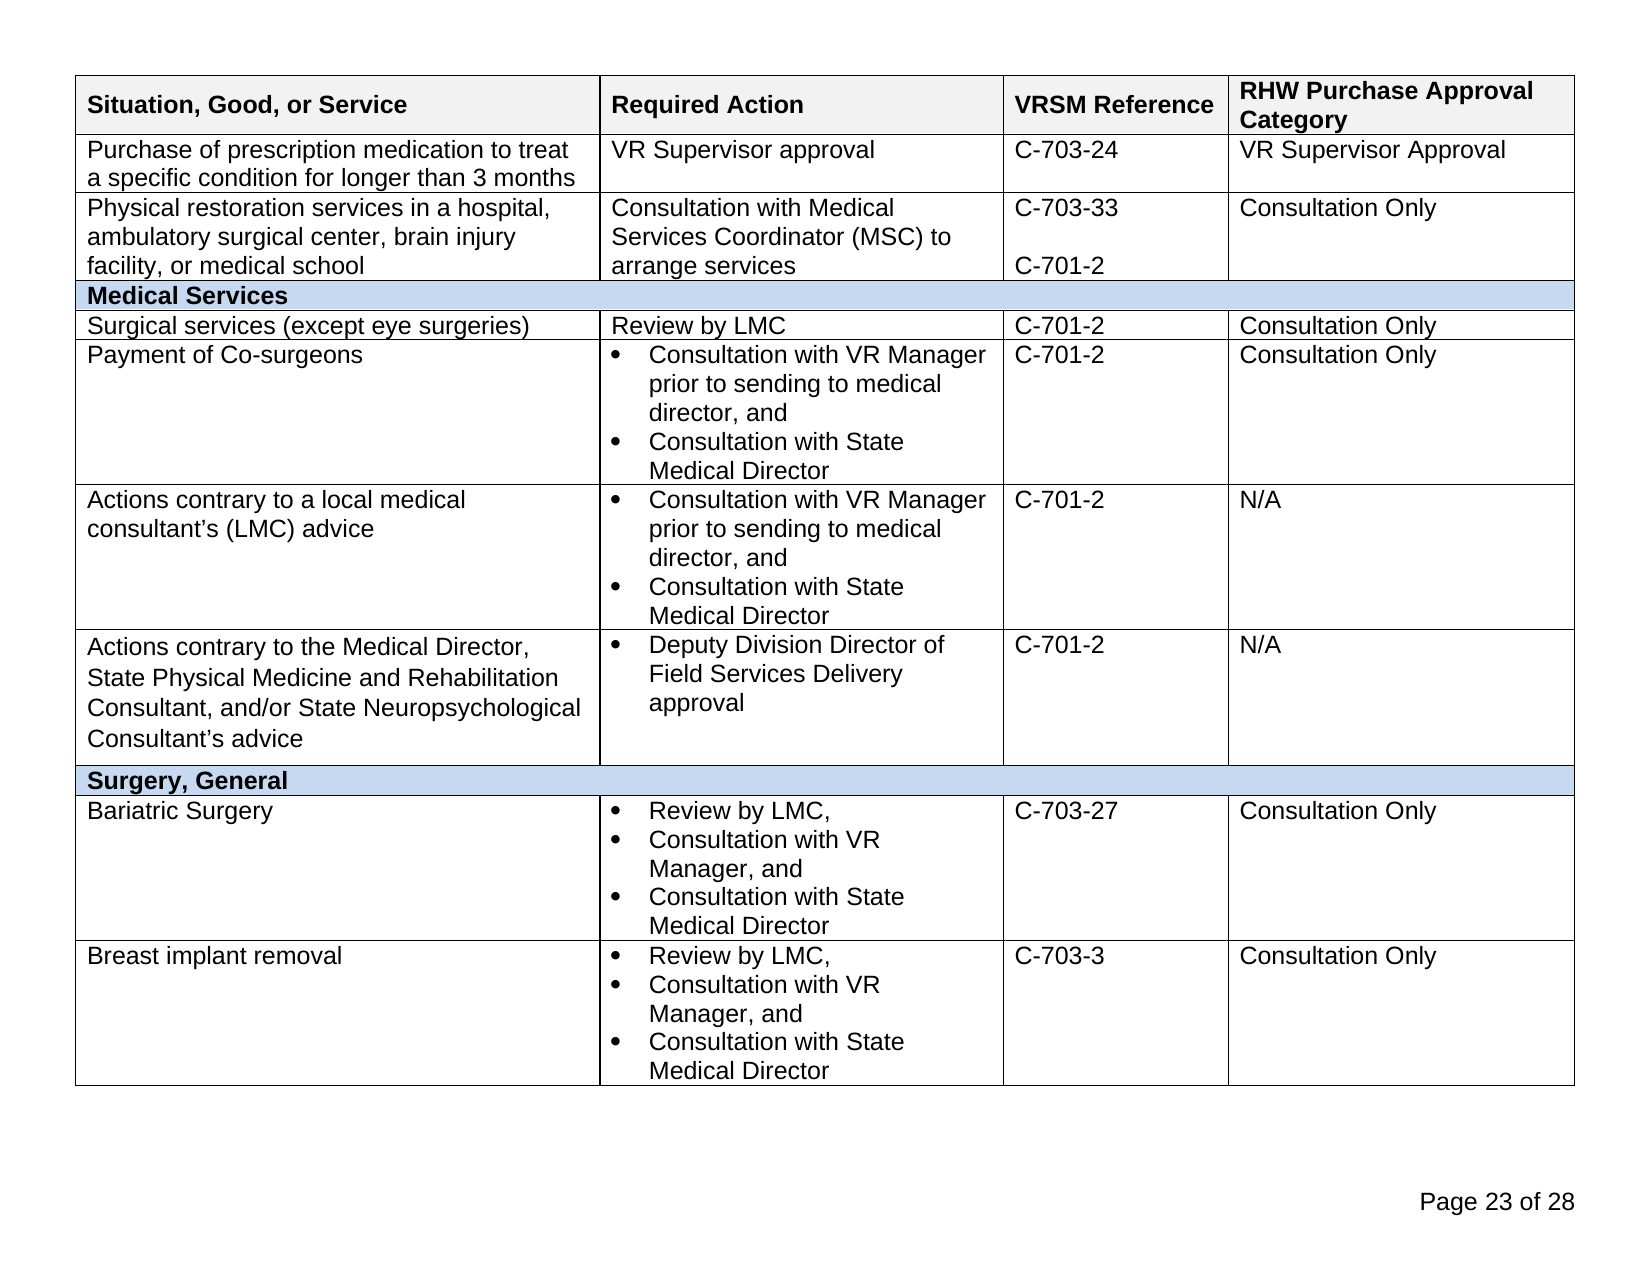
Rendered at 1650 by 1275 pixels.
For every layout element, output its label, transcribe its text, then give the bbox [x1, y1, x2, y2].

table_cell N/A [1229, 485, 1574, 629]
table_cell Consultation Only [1229, 340, 1574, 484]
table_cell Surgical services (except eye surgeries) [76, 311, 599, 339]
table_cell Review by LMC [601, 311, 1003, 339]
table_cell Consultation with Medical Services Coordinator (MSC) to arrange services [601, 193, 1003, 280]
table_cell C-703-33 C-701-2 [1004, 193, 1228, 280]
table_cell Deputy Division Director of Field Services Delivery approval [601, 630, 1003, 765]
table_cell Actions contrary to a local medical consultant’s (LMC) advice [76, 485, 599, 629]
table_cell Physical restoration services in a hospital, ambulatory surgical center, brain injury facility, or medical school [76, 193, 599, 280]
table_cell Bariatric Surgery [76, 796, 599, 940]
table_cell Medical Services [76, 281, 1574, 309]
table_cell C-701-2 [1004, 630, 1228, 765]
table_cell C-701-2 [1004, 340, 1228, 484]
table_cell C-701-2 [1004, 485, 1228, 629]
table_cell Consultation Only [1229, 796, 1574, 940]
table_cell Actions contrary to the Medical Director, State Physical Medicine and Rehabilitation Consultant, and/or State Neuropsychological Consultant’s advice [76, 630, 599, 765]
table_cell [601, 796, 1003, 940]
table_header RHW Purchase Approval Category [1229, 76, 1574, 133]
table_cell C-703-3 [1004, 941, 1228, 1085]
table_header Required Action [601, 76, 1003, 133]
table_cell Purchase of prescription medication to treat a specific condition for longer than 3 months [76, 135, 599, 192]
table_cell N/A [1229, 630, 1574, 765]
table_cell C-703-27 [1004, 796, 1228, 940]
table_cell Consultation Only [1229, 941, 1574, 1085]
table_cell Consultation Only [1229, 311, 1574, 339]
table_header Situation, Good, or Service [76, 76, 599, 133]
table_cell Consultation Only [1229, 193, 1574, 280]
table_cell C-703-24 [1004, 135, 1228, 192]
table_cell Surgery, General [76, 766, 1574, 795]
table_cell VR Supervisor Approval [1229, 135, 1574, 192]
table_cell VR Supervisor approval [601, 135, 1003, 192]
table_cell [601, 941, 1003, 1085]
table_cell Breast implant removal [76, 941, 599, 1085]
table_cell C-701-2 [1004, 311, 1228, 339]
table_cell Consultation with VR Manager prior to sending to medical director, and Consultation with State Medical Director [601, 485, 1003, 629]
table_header VRSM Reference [1004, 76, 1228, 133]
table_cell Consultation with VR Manager prior to sending to medical director, and Consultation with State Medical Director [601, 340, 1003, 484]
table_cell Payment of Co-surgeons [76, 340, 599, 484]
